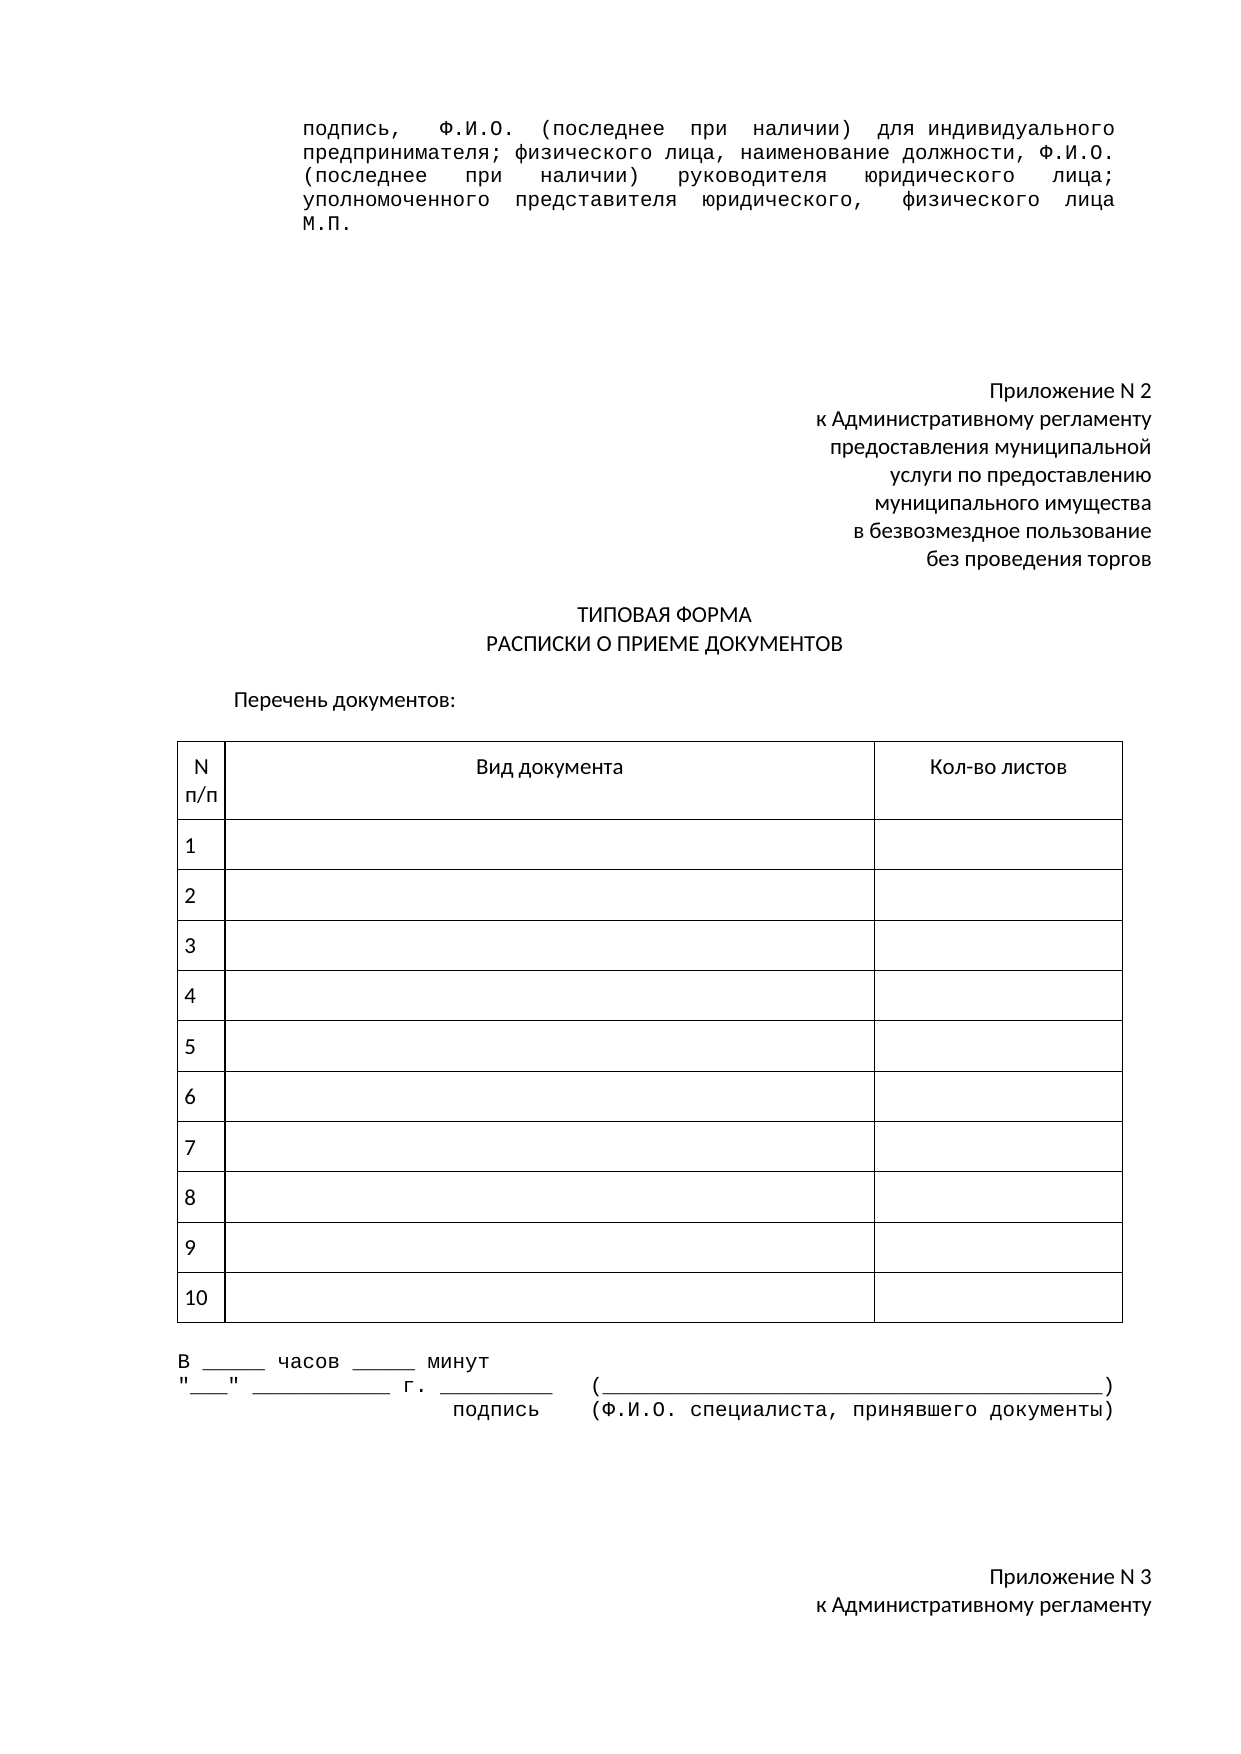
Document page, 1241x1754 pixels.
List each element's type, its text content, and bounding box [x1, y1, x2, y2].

text к Административному регламенту [177, 404, 1152, 432]
table_cell [875, 1021, 1122, 1071]
table_cell [875, 1072, 1122, 1121]
text ТИПОВАЯ ФОРМА [177, 601, 1152, 629]
table_cell [875, 1172, 1122, 1222]
table_cell 9 [178, 1223, 224, 1272]
table_cell [875, 1122, 1122, 1171]
table_cell 8 [178, 1172, 224, 1222]
table_cell [875, 870, 1122, 920]
table_header Кол-во листов [875, 742, 1122, 819]
text услуги по предоставлению [177, 461, 1152, 488]
table_cell [875, 1223, 1122, 1272]
table_cell [226, 1223, 874, 1272]
table_cell [875, 921, 1122, 970]
text "___" ___________ г. _________ (________________________________________) [177, 1375, 1152, 1398]
table_cell [226, 1172, 874, 1222]
table_cell [226, 1122, 874, 1171]
table_header Вид документа [226, 742, 874, 819]
text муниципального имущества [177, 488, 1152, 517]
table_cell [226, 921, 874, 970]
text В _____ часов _____ минут [177, 1351, 1152, 1375]
table_cell 5 [178, 1021, 224, 1071]
table_cell 4 [178, 971, 224, 1020]
table_cell 3 [178, 921, 224, 970]
table_cell 7 [178, 1122, 224, 1171]
text Перечень документов: [177, 685, 1152, 713]
table_cell [226, 1021, 874, 1071]
table_cell 1 [178, 820, 224, 869]
table_cell [875, 971, 1122, 1020]
table_cell [226, 870, 874, 920]
table_cell [226, 971, 874, 1020]
text РАСПИСКИ О ПРИЕМЕ ДОКУМЕНТОВ [177, 629, 1152, 657]
text без проведения торгов [177, 544, 1152, 573]
table_cell [226, 1072, 874, 1121]
text Приложение N 2 [177, 376, 1152, 404]
table_cell [226, 820, 874, 869]
table_cell [875, 820, 1122, 869]
table_cell [226, 1273, 874, 1322]
text предоставления муниципальной [177, 432, 1152, 461]
table_cell 10 [178, 1273, 224, 1322]
text М.П. [177, 213, 1152, 236]
text подпись (Ф.И.О. специалиста, принявшего документы) [177, 1398, 1152, 1422]
text предпринимателя; физического лица, наименование должности, Ф.И.О. [177, 142, 1152, 165]
text в безвозмездное пользование [177, 517, 1152, 544]
text Приложение N 3 [177, 1562, 1152, 1590]
table_header N п/п [178, 742, 224, 819]
text (последнее при наличии) руководителя юридического лица; [177, 165, 1152, 189]
text уполномоченного представителя юридического, физического лица [177, 189, 1152, 213]
text к Административному регламенту [177, 1590, 1152, 1618]
table_cell 6 [178, 1072, 224, 1121]
table_cell [875, 1273, 1122, 1322]
text подпись, Ф.И.О. (последнее при наличии) для индивидуального [177, 118, 1152, 142]
table_cell 2 [178, 870, 224, 920]
